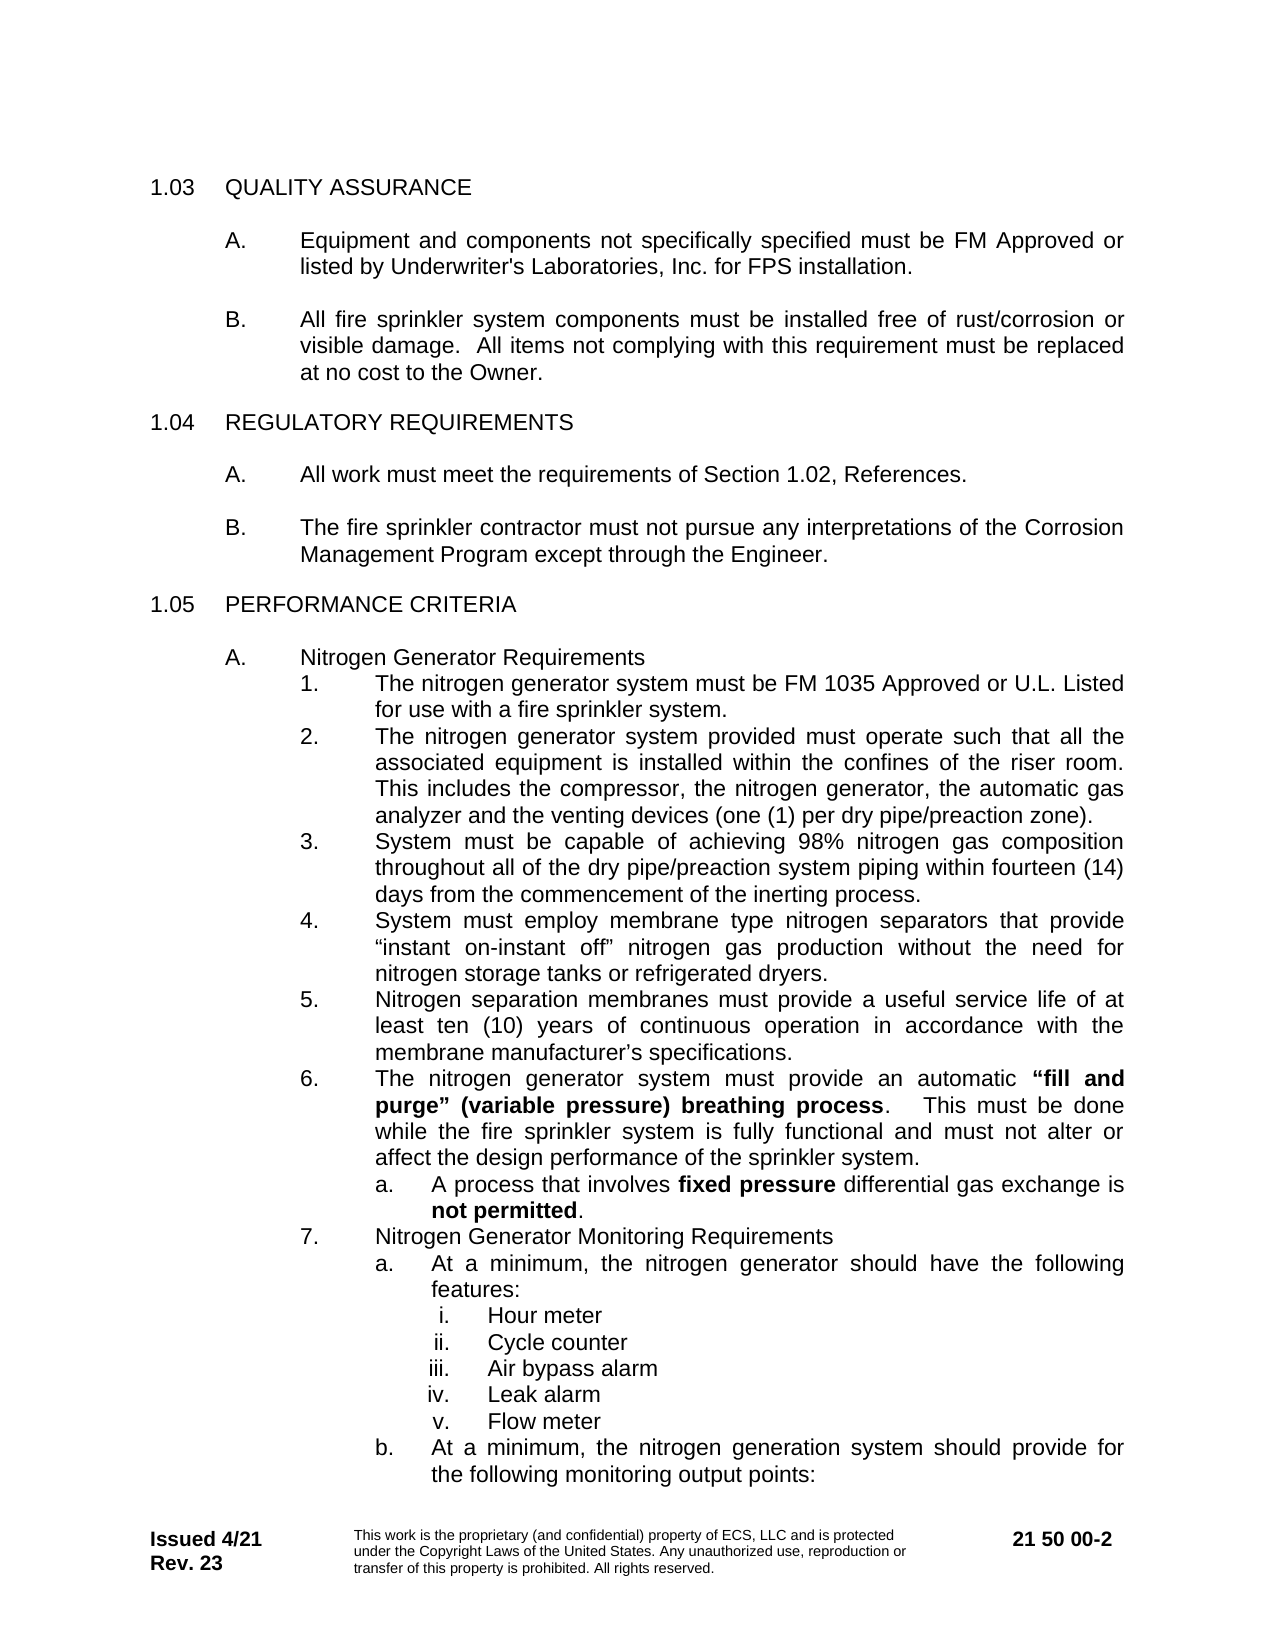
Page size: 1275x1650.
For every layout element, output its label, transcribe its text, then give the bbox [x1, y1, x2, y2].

list Flow meter [450, 1408, 1125, 1434]
text 1.04 REGULATORY REQUIREMENTS [150, 409, 1125, 435]
list A process that involves fixed pressure differential gas exchange is not permitted. [375, 1171, 1125, 1223]
list Equipment and components not specifically specified must be FM Approved or listed by Underwriter's Laboratories, Inc. for FPS installation. [225, 227, 1125, 279]
list Cycle counter [450, 1329, 1125, 1355]
list Nitrogen Generator Requirements [225, 643, 1125, 670]
list Nitrogen Generator Monitoring Requirements [300, 1223, 1125, 1250]
list The nitrogen generator system provided must operate such that all the associated equipment is installed within the confines of the riser room. This includes the compressor, the nitrogen generator, the automatic gas analyzer and the venting devices (one (1) per dry pipe/preaction zone). [300, 723, 1125, 828]
list System must employ membrane type nitrogen separators that provide “instant on-instant off” nitrogen gas production without the need for nitrogen storage tanks or refrigerated dryers. [300, 907, 1125, 986]
list Air bypass alarm [450, 1355, 1125, 1381]
list At a minimum, the nitrogen generator should have the following features: [375, 1250, 1125, 1302]
text 1.05 PERFORMANCE CRITERIA [150, 591, 1125, 617]
list Leak alarm [450, 1381, 1125, 1408]
list The nitrogen generator system must provide an automatic “fill and purge” (variable pressure) breathing process. This must be done while the fire sprinkler system is fully functional and must not alter or affect the design performance of the sprinkler system. [300, 1065, 1125, 1171]
list The nitrogen generator system must be FM 1035 Approved or U.L. Listed for use with a fire sprinkler system. [300, 670, 1125, 723]
text 1.03 QUALITY ASSURANCE [150, 174, 1125, 200]
list All work must meet the requirements of Section 1.02, References. [225, 461, 1125, 488]
list Hour meter [450, 1302, 1125, 1329]
list System must be capable of achieving 98% nitrogen gas composition throughout all of the dry pipe/preaction system piping within fourteen (14) days from the commencement of the inerting process. [300, 828, 1125, 907]
list Nitrogen separation membranes must provide a useful service life of at least ten (10) years of continuous operation in accordance with the membrane manufacturer’s specifications. [300, 986, 1125, 1065]
list All fire sprinkler system components must be installed free of rust/corrosion or visible damage. All items not complying with this requirement must be replaced at no cost to the Owner. [225, 306, 1125, 385]
list At a minimum, the nitrogen generation system should provide for the following monitoring output points: [375, 1434, 1125, 1487]
list The fire sprinkler contractor must not pursue any interpretations of the Corrosion Management Program except through the Engineer. [225, 514, 1125, 567]
